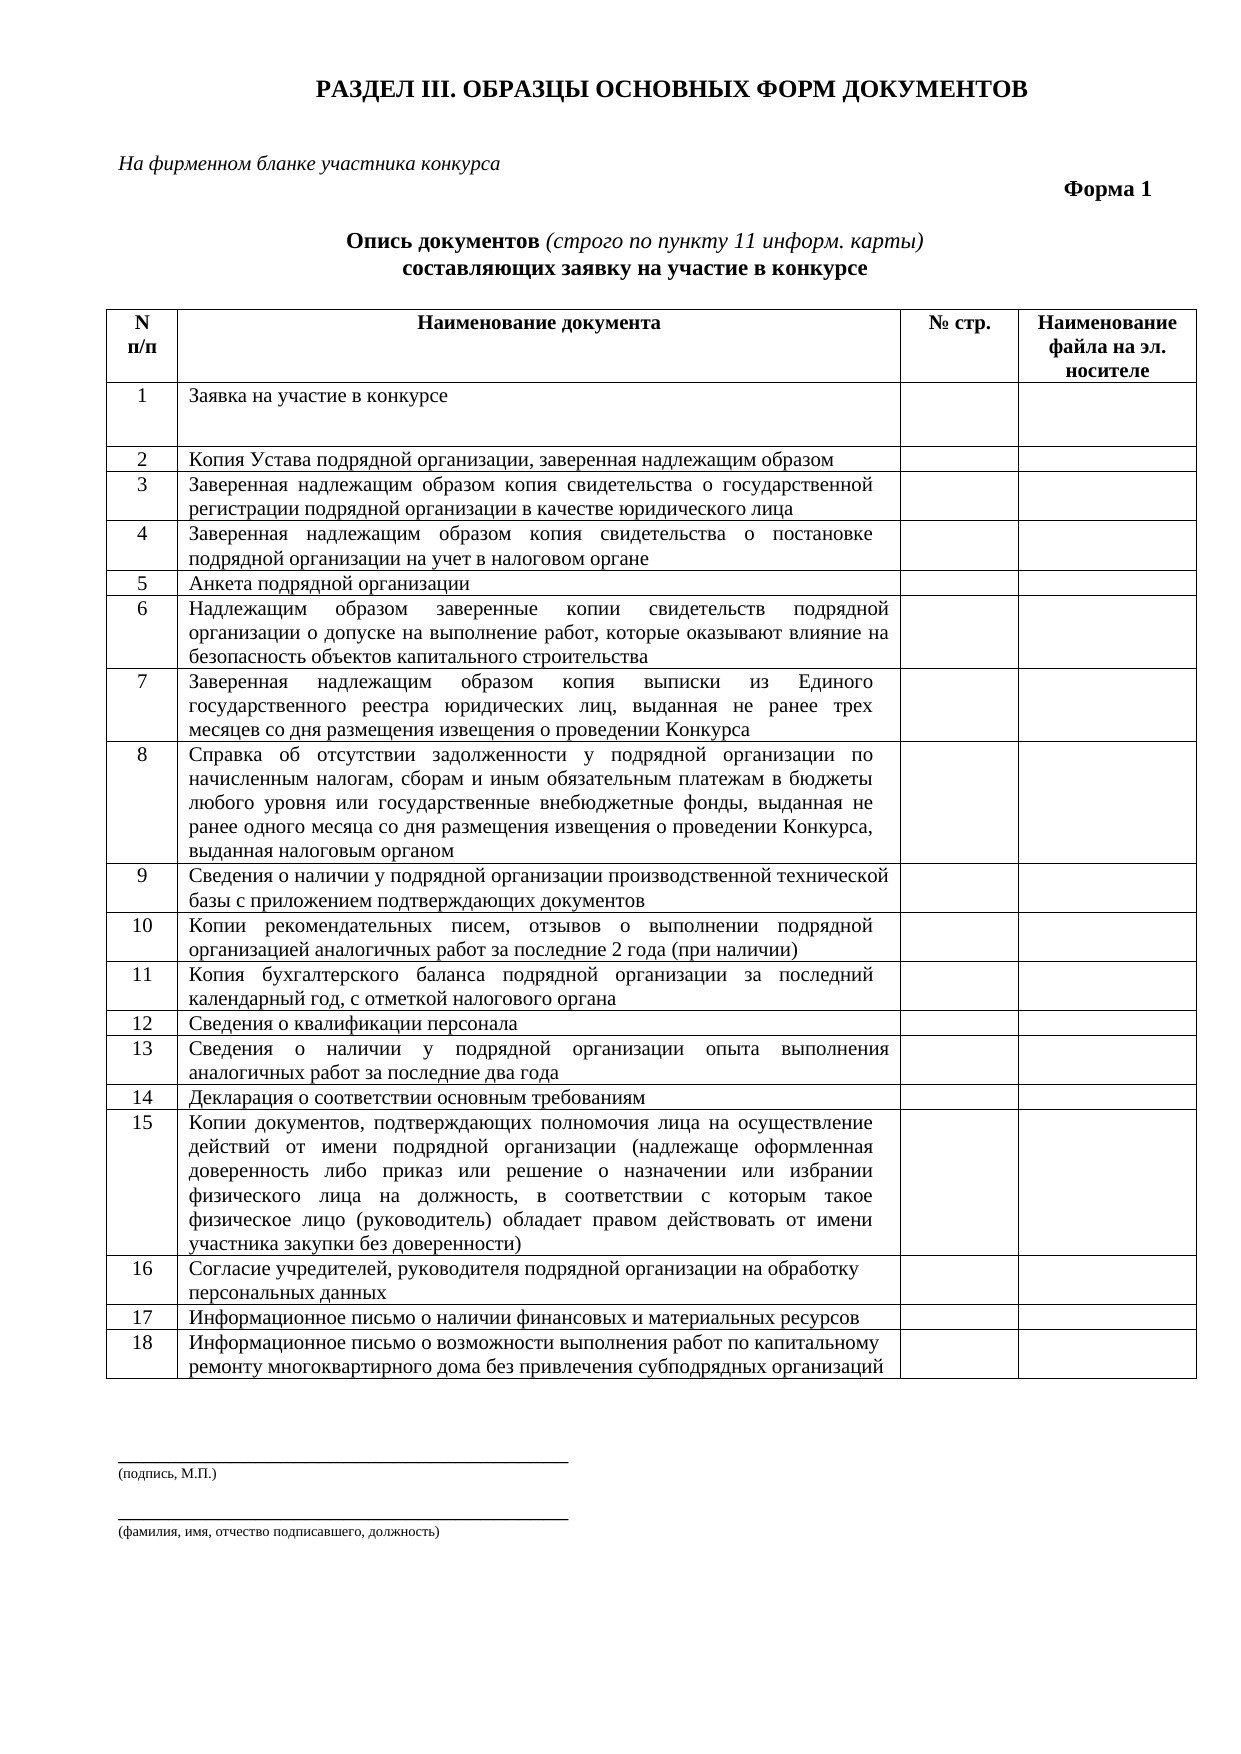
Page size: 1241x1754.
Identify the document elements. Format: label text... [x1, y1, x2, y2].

text ____________________________________ [118, 1494, 1152, 1523]
table_cell [1019, 596, 1196, 668]
table_cell [901, 472, 1018, 520]
table_cell 17 [107, 1305, 177, 1329]
table_cell [1019, 383, 1196, 446]
table_cell 16 [107, 1256, 177, 1304]
table_header № стр. [901, 310, 1018, 382]
table_cell Копии рекомендательных писем, отзывов о выполнении подрядной организацией аналогичных работ за последние 2 года (при наличии) [178, 913, 900, 961]
table_cell [1019, 669, 1196, 741]
table_cell [901, 1011, 1018, 1035]
table_header N п/п [107, 310, 177, 382]
table_cell [1019, 1330, 1196, 1378]
table_cell [1019, 1011, 1196, 1035]
table_cell Декларация о соответствии основным требованиям [178, 1085, 900, 1109]
text На фирменном бланке участника конкурса [118, 151, 1152, 175]
text Форма 1 [118, 175, 1152, 201]
table_cell 3 [107, 472, 177, 520]
table_header Наименование документа [178, 310, 900, 382]
table_cell [1019, 742, 1196, 862]
table_cell [1019, 1256, 1196, 1304]
table_header Наименование файла на эл. носителе [1019, 310, 1196, 382]
table_cell 11 [107, 962, 177, 1010]
table_cell [901, 447, 1018, 471]
table_cell 2 [107, 447, 177, 471]
table_cell Согласие учредителей, руководителя подрядной организации на обработку персональных данных [178, 1256, 900, 1304]
table_cell Заверенная надлежащим образом копия выписки из Единого государственного реестра юридических лиц, выданная не ранее трех месяцев со дня размещения извещения о проведении Конкурса [178, 669, 900, 741]
table_cell 5 [107, 571, 177, 594]
table_cell [1019, 864, 1196, 912]
table_cell [901, 1305, 1018, 1329]
table_cell 10 [107, 913, 177, 961]
table_cell [901, 1085, 1018, 1109]
table_cell Сведения о квалификации персонала [178, 1011, 900, 1035]
table_cell [901, 1110, 1018, 1255]
table_cell 7 [107, 669, 177, 741]
table_cell [1019, 521, 1196, 569]
table_cell [901, 571, 1018, 594]
table_cell [1019, 913, 1196, 961]
table_cell [1019, 962, 1196, 1010]
text РАЗДЕЛ III. ОБРАЗЦЫ ОСНОВНЫХ ФОРМ ДОКУМЕНТОВ [118, 74, 1152, 103]
table_cell [901, 1330, 1018, 1378]
table_cell 9 [107, 864, 177, 912]
table_cell 15 [107, 1110, 177, 1255]
table_cell [901, 962, 1018, 1010]
table_cell 18 [107, 1330, 177, 1378]
table_cell 4 [107, 521, 177, 569]
table_cell [901, 742, 1018, 862]
table_cell [1019, 1110, 1196, 1255]
table_cell 6 [107, 596, 177, 668]
table_cell Заверенная надлежащим образом копия свидетельства о государственной регистрации подрядной организации в качестве юридического лица [178, 472, 900, 520]
table_cell Анкета подрядной организации [178, 571, 900, 594]
table_cell 8 [107, 742, 177, 862]
table_cell Копия бухгалтерского баланса подрядной организации за последний календарный год, с отметкой налогового органа [178, 962, 900, 1010]
table_cell Копии документов, подтверждающих полномочия лица на осуществление действий от имени подрядной организации (надлежаще оформленная доверенность либо приказ или решение о назначении или избрании физического лица на должность, в соответствии с которым такое физическое лицо (руководитель) обладает правом действовать от имени участника закупки без доверенности) [178, 1110, 900, 1255]
table_cell Сведения о наличии у подрядной организации производственной технической базы с приложением подтверждающих документов [178, 864, 900, 912]
table_cell Надлежащим образом заверенные копии свидетельств подрядной организации о допуске на выполнение работ, которые оказывают влияние на безопасность объектов капитального строительства [178, 596, 900, 668]
text составляющих заявку на участие в конкурсе [118, 254, 1152, 280]
table_cell [901, 1256, 1018, 1304]
table_cell 1 [107, 383, 177, 446]
table_cell [901, 521, 1018, 569]
table_cell 12 [107, 1011, 177, 1035]
text ____________________________________ [118, 1437, 1152, 1465]
table_cell Копия Устава подрядной организации, заверенная надлежащим образом [178, 447, 900, 471]
table_cell [901, 1036, 1018, 1084]
text Опись документов (строго по пункту 11 информ. карты) [118, 227, 1152, 254]
table_cell Информационное письмо о наличии финансовых и материальных ресурсов [178, 1305, 900, 1329]
table_cell [1019, 472, 1196, 520]
table_cell [1019, 1305, 1196, 1329]
table_cell 14 [107, 1085, 177, 1109]
text (подпись, М.П.) [118, 1465, 1152, 1494]
table_cell 13 [107, 1036, 177, 1084]
table_cell [1019, 1085, 1196, 1109]
table_cell [1019, 571, 1196, 594]
text (фамилия, имя, отчество подписавшего, должность) [118, 1523, 1152, 1552]
table_cell Справка об отсутствии задолженности у подрядной организации по начисленным налогам, сборам и иным обязательным платежам в бюджеты любого уровня или государственные внебюджетные фонды, выданная не ранее одного месяца со дня размещения извещения о проведении Конкурса, выданная налоговым органом [178, 742, 900, 862]
table_cell [901, 913, 1018, 961]
table_cell Сведения о наличии у подрядной организации опыта выполнения аналогичных работ за последние два года [178, 1036, 900, 1084]
table_cell Заявка на участие в конкурсе [178, 383, 900, 446]
table_cell [901, 596, 1018, 668]
table_cell [1019, 1036, 1196, 1084]
table_cell Заверенная надлежащим образом копия свидетельства о постановке подрядной организации на учет в налоговом органе [178, 521, 900, 569]
table_cell [1019, 447, 1196, 471]
table_cell [901, 383, 1018, 446]
table_cell [901, 864, 1018, 912]
table_cell Информационное письмо о возможности выполнения работ по капитальному ремонту многоквартирного дома без привлечения субподрядных организаций [178, 1330, 900, 1378]
table_cell [901, 669, 1018, 741]
